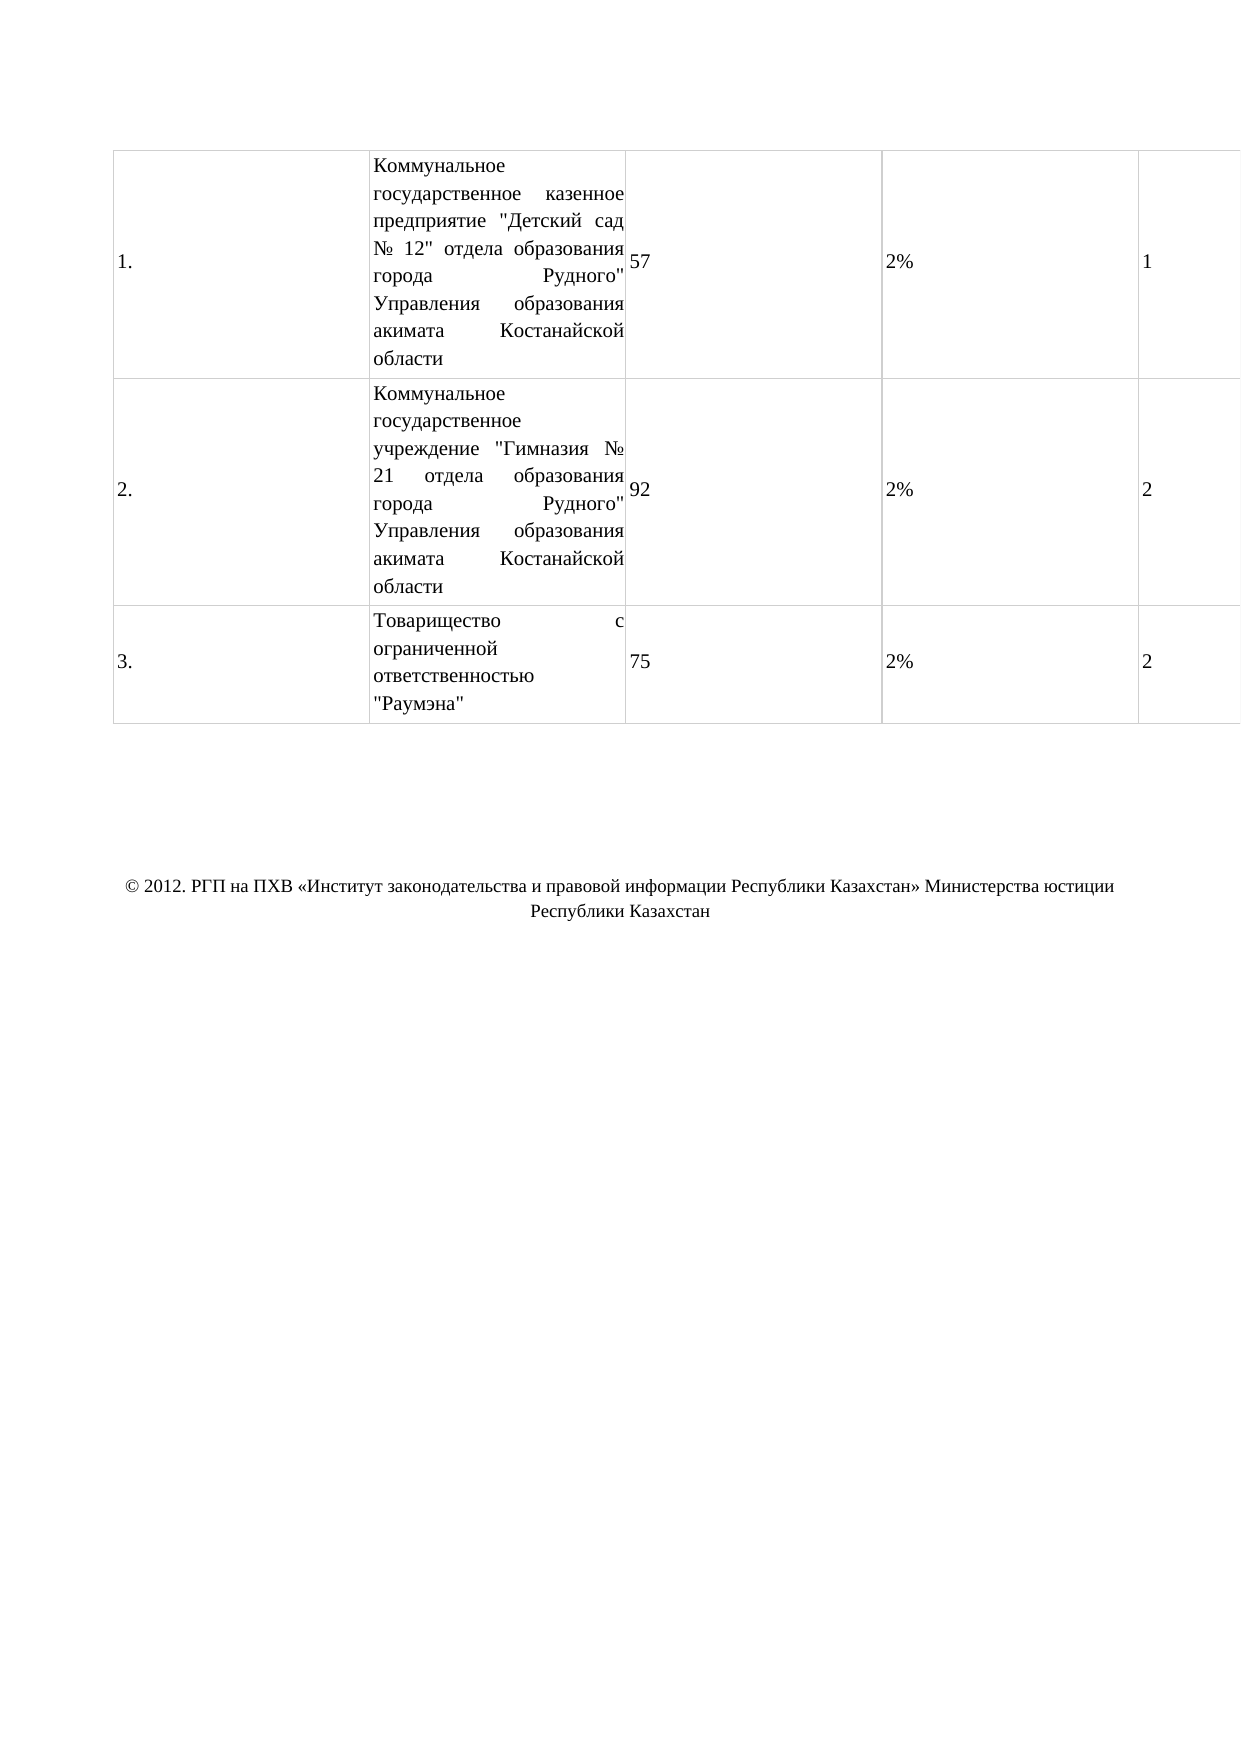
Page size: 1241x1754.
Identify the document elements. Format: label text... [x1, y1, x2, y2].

table_cell 57 [626, 151, 881, 378]
table_cell 2% [883, 151, 1138, 378]
table_cell 1. [114, 151, 369, 378]
table_cell 75 [626, 606, 881, 722]
table_cell 2. [114, 379, 369, 605]
table_cell 2 [1139, 379, 1240, 605]
table_cell Товарищество с ограниченной ответственностью "Раумэна" [370, 606, 625, 722]
table_cell Коммунальное государственное казенное предприятие "Детский сад № 12" отдела образования города Рудного" Управления образования акимата Костанайской области [370, 151, 625, 378]
table_cell 2 [1139, 606, 1240, 722]
table_cell 1 [1139, 151, 1240, 378]
table_cell 2% [883, 606, 1138, 722]
text © 2012. РГП на ПХВ «Институт законодательства и правовой информации Республики Казахстан» Министерства юстиции Республики Казахстан [112, 875, 1128, 921]
table_cell 92 [626, 379, 881, 605]
table_cell 2% [883, 379, 1138, 605]
table_cell 3. [114, 606, 369, 722]
table_cell Коммунальное государственное учреждение "Гимназия № 21 отдела образования города Рудного" Управления образования акимата Костанайской области [370, 379, 625, 605]
